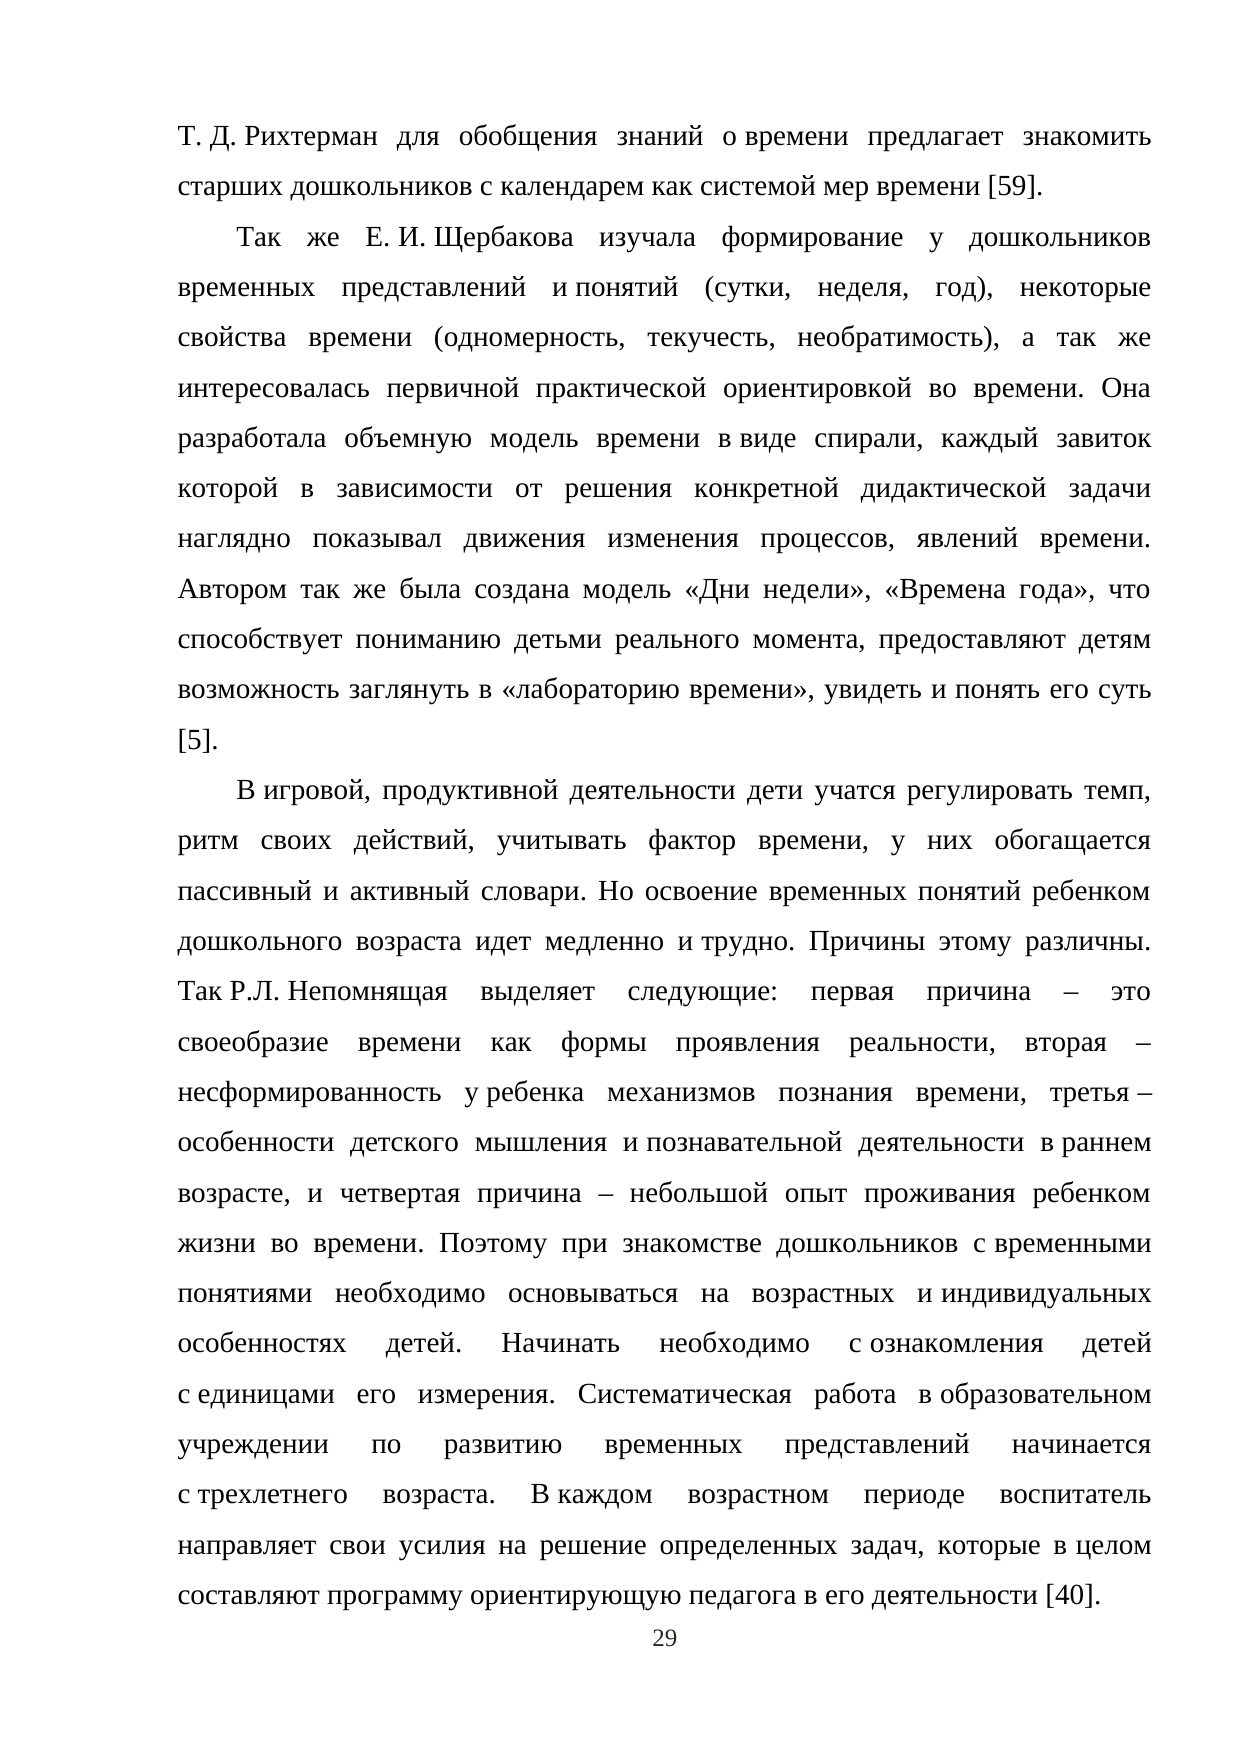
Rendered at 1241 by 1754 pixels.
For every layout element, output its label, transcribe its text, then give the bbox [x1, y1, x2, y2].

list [177, 118, 1152, 202]
list Так же Е. И. Щербакова изучала формирование у дошкольников временных представлений и понятий (сутки, неделя, год), некоторые свойства времени (одномерность, текучесть, необратимость), а так же интересовалась первичной практической ориентировкой во времени. Она разработала объемную модель времени в виде спирали, каждый завиток которой в зависимости от решения конкретной дидактической задачи наглядно показывал движения изменения процессов, явлений времени. Автором так же была создана модель «Дни недели», «Времена года», что способствует пониманию детьми реального момента, предоставляют детям возможность заглянуть в «лабораторию времени», увидеть и понять его суть [5]. [177, 219, 1152, 755]
list В игровой, продуктивной деятельности дети учатся регулировать темп, ритм своих действий, учитывать фактор времени, у них обогащается пассивный и активный словари. Но освоение временных понятий ребенком дошкольного возраста идет медленно и трудно. Причины этому различны. Так Р.Л. Непомнящая выделяет следующие: первая причина – это своеобразие времени как формы проявления реальности, вторая – несформированность у ребенка механизмов познания времени, третья – особенности детского мышления и познавательной деятельности в раннем возрасте, и четвертая причина – небольшой опыт проживания ребенком жизни во времени. Поэтому при знакомстве дошкольников с временными понятиями необходимо основываться на возрастных и индивидуальных особенностях детей. Начинать необходимо с ознакомления детей с единицами его измерения. Систематическая работа в образовательном учреждении по развитию временных представлений начинается с трехлетнего возраста. В каждом возрастном периоде воспитатель направляет свои усилия на решение определенных задач, которые в целом составляют программу ориентирующую педагога в его деятельности [40]. [177, 772, 1152, 1611]
